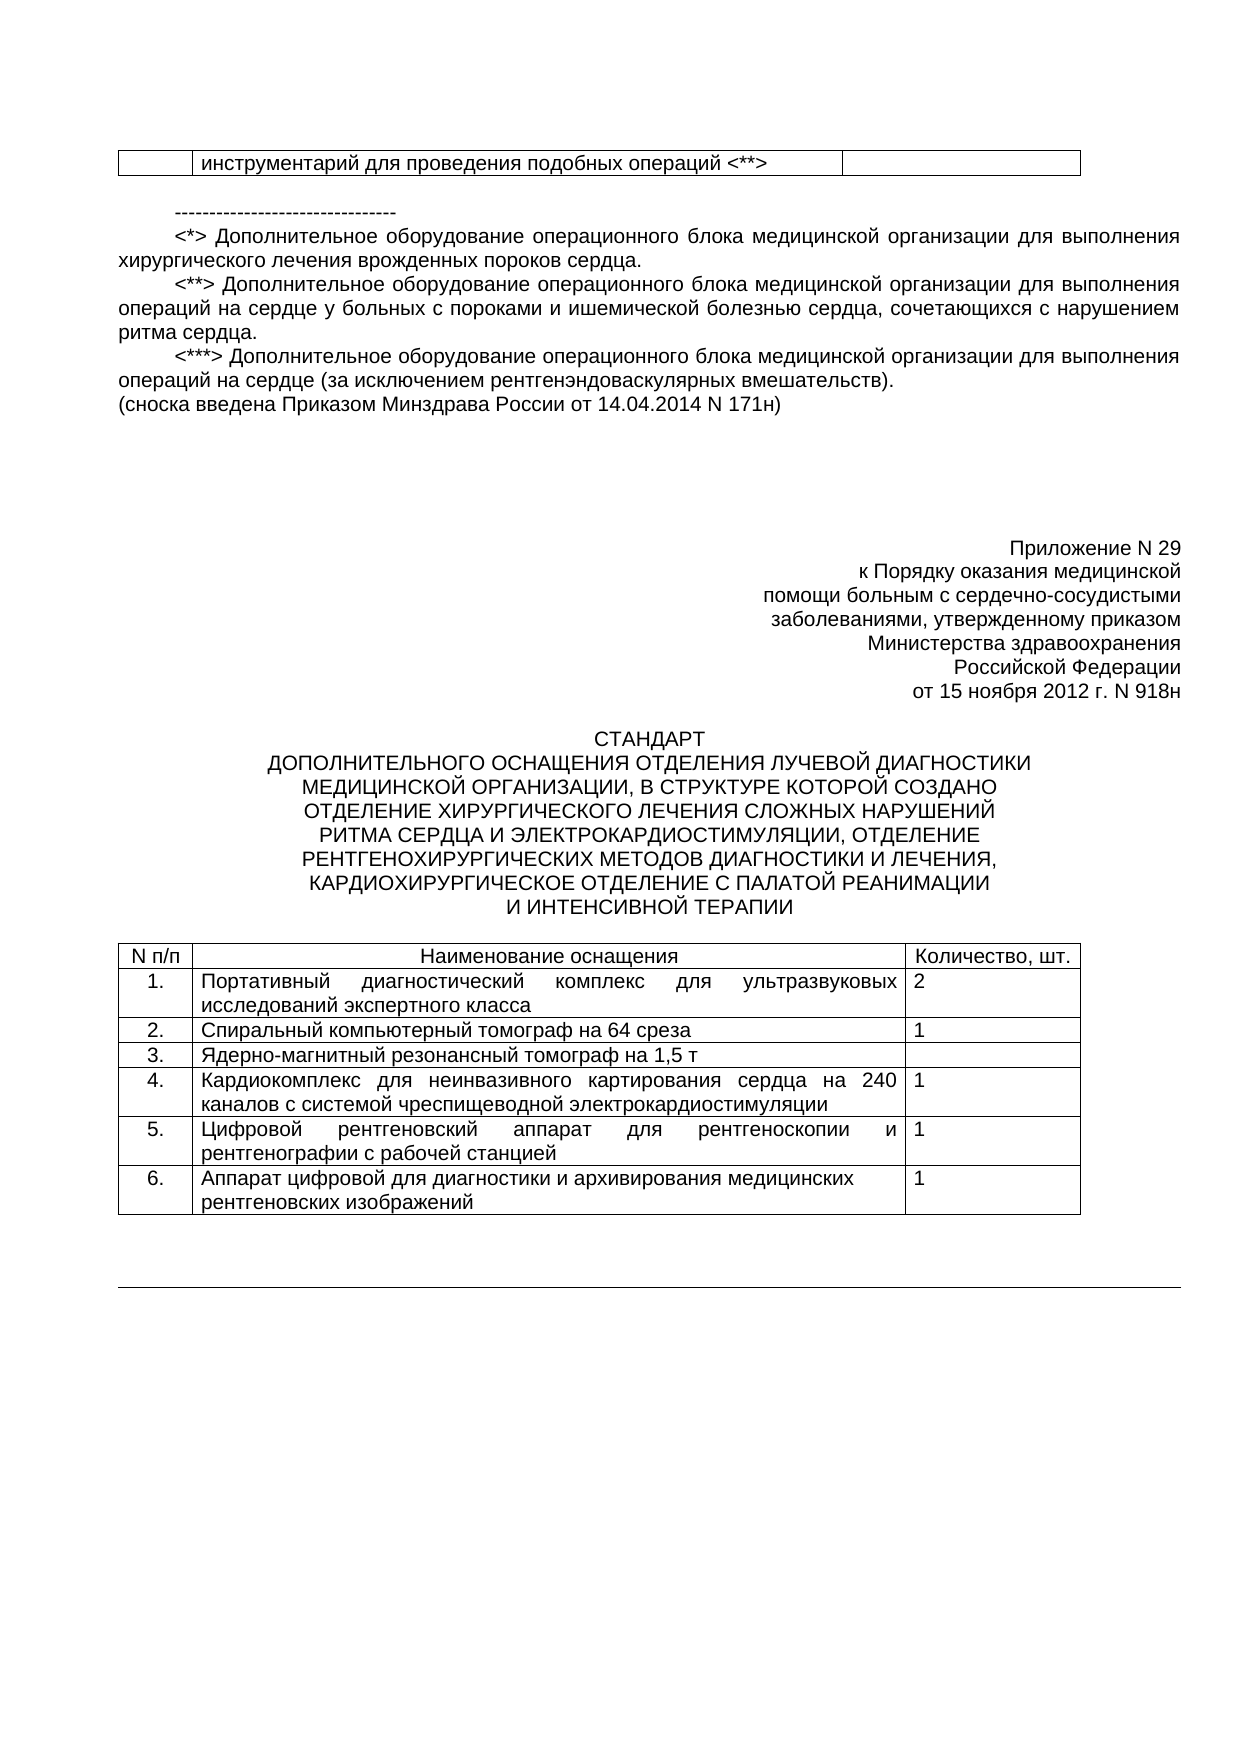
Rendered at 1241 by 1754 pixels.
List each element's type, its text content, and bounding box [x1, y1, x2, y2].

table_header Наименование оснащения [193, 944, 905, 968]
table_cell 1 [906, 1068, 1080, 1116]
text КАРДИОХИРУРГИЧЕСКОЕ ОТДЕЛЕНИЕ С ПАЛАТОЙ РЕАНИМАЦИИ [118, 871, 1181, 895]
text МЕДИЦИНСКОЙ ОРГАНИЗАЦИИ, В СТРУКТУРЕ КОТОРОЙ СОЗДАНО [118, 775, 1181, 799]
table_cell Спиральный компьютерный томограф на 64 среза [193, 1018, 905, 1042]
text (сноска введена Приказом Минздрава России от 14.04.2014 N 171н) [118, 392, 1181, 416]
table_header N п/п [119, 944, 192, 968]
table_cell [906, 1043, 1080, 1067]
text ОТДЕЛЕНИЕ ХИРУРГИЧЕСКОГО ЛЕЧЕНИЯ СЛОЖНЫХ НАРУШЕНИЙ [118, 799, 1181, 823]
text <**> Дополнительное оборудование операционного блока медицинской организации для выполнения операций на сердце у больных с пороками и ишемической болезнью сердца, сочетающихся с нарушением ритма сердца. [118, 272, 1181, 344]
text <***> Дополнительное оборудование операционного блока медицинской организации для выполнения операций на сердце (за исключением рентгенэндоваскулярных вмешательств). [118, 344, 1181, 392]
text заболеваниями, утвержденному приказом [118, 607, 1181, 631]
text Приложение N 29 [118, 535, 1181, 559]
text помощи больным с сердечно-сосудистыми [118, 583, 1181, 607]
text к Порядку оказания медицинской [118, 559, 1181, 583]
table_cell 1. [119, 969, 192, 1017]
table_cell Портативный диагностический комплекс для ультразвуковых исследований экспертного класса [193, 969, 905, 1017]
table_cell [193, 151, 842, 175]
table_cell 65. [119, 151, 192, 175]
table_cell 2 [906, 969, 1080, 1017]
table_cell 4. [119, 1068, 192, 1116]
table_cell 3. [119, 1043, 192, 1067]
text Российской Федерации [118, 655, 1181, 679]
text <*> Дополнительное оборудование операционного блока медицинской организации для выполнения хирургического лечения врожденных пороков сердца. [118, 224, 1181, 272]
table_cell 1 [906, 1018, 1080, 1042]
text РИТМА СЕРДЦА И ЭЛЕКТРОКАРДИОСТИМУЛЯЦИИ, ОТДЕЛЕНИЕ [118, 823, 1181, 847]
table_cell 2. [119, 1018, 192, 1042]
table_cell 6. [119, 1166, 192, 1213]
table_cell Цифровой рентгеновский аппарат для рентгеноскопии и рентгенографии с рабочей станцией [193, 1117, 905, 1164]
table_cell Кардиокомплекс для неинвазивного картирования сердца на 240 каналов с системой чреспищеводной электрокардиостимуляции [193, 1068, 905, 1116]
text Министерства здравоохранения [118, 631, 1181, 655]
table_header Количество, шт. [906, 944, 1080, 968]
table_cell Ядерно-магнитный резонансный томограф на 1,5 т [193, 1043, 905, 1067]
text И ИНТЕНСИВНОЙ ТЕРАПИИ [118, 895, 1181, 919]
table_cell Аппарат цифровой для диагностики и архивирования медицинских рентгеновских изображений [193, 1166, 905, 1213]
table_cell 1 [906, 1166, 1080, 1213]
text ДОПОЛНИТЕЛЬНОГО ОСНАЩЕНИЯ ОТДЕЛЕНИЯ ЛУЧЕВОЙ ДИАГНОСТИКИ [118, 751, 1181, 775]
table_cell по требованию [843, 151, 1080, 175]
text от 15 ноября 2012 г. N 918н [118, 679, 1181, 703]
table_cell 5. [119, 1117, 192, 1164]
text СТАНДАРТ [118, 727, 1181, 751]
text -------------------------------- [118, 200, 1181, 224]
table_cell 1 [906, 1117, 1080, 1164]
text РЕНТГЕНОХИРУРГИЧЕСКИХ МЕТОДОВ ДИАГНОСТИКИ И ЛЕЧЕНИЯ, [118, 847, 1181, 871]
